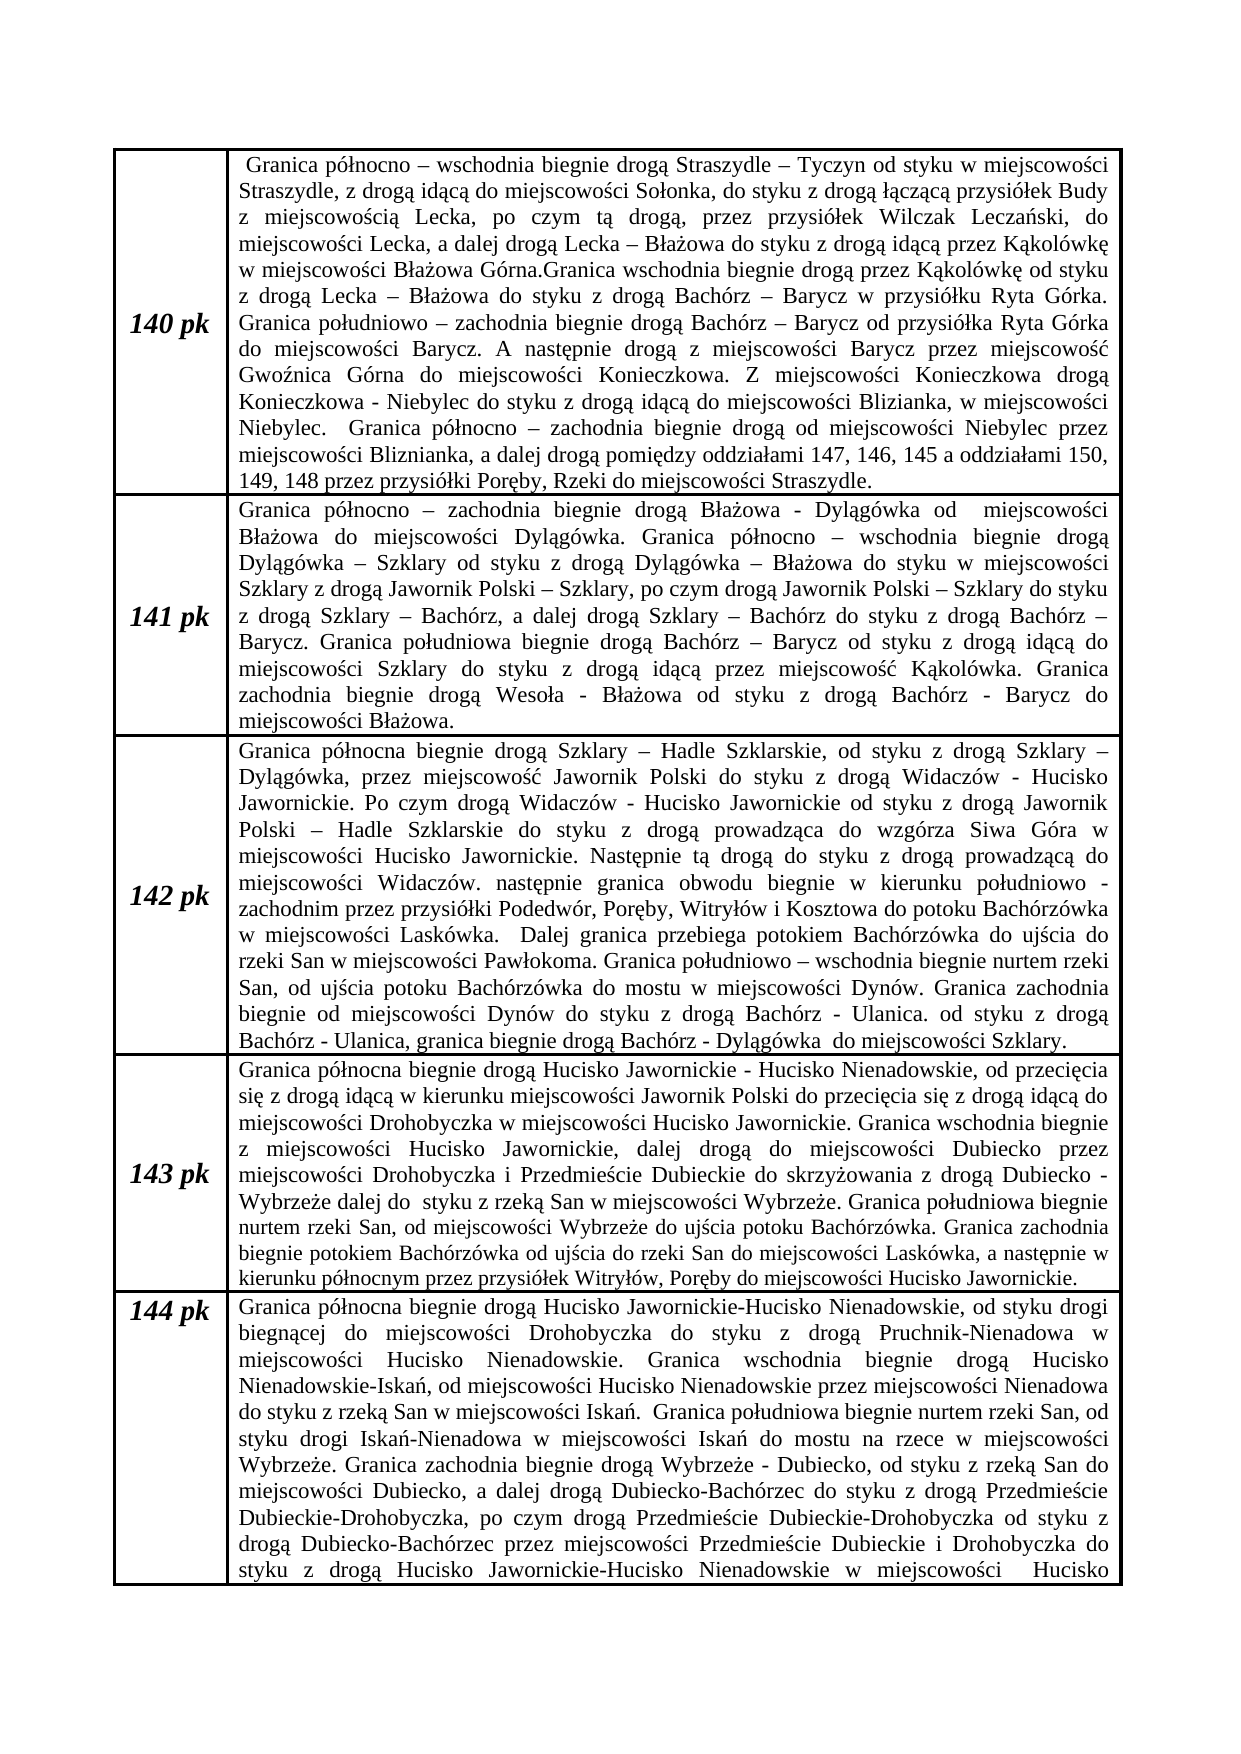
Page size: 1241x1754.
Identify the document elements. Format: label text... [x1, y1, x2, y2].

table_cell Granica północno – zachodnia biegnie drogą Błażowa - Dylągówka od miejscowości Błażowa do miejscowości Dylągówka. Granica północno – wschodnia biegnie drogą Dylągówka – Szklary od styku z drogą Dylągówka – Błażowa do styku w miejscowości Szklary z drogą Jawornik Polski – Szklary, po czym drogą Jawornik Polski – Szklary do styku z drogą Szklary – Bachórz, a dalej drogą Szklary – Bachórz do styku z drogą Bachórz – Barycz. Granica południowa biegnie drogą Bachórz – Barycz od styku z drogą idącą do miejscowości Szklary do styku z drogą idącą przez miejscowość Kąkolówka. Granica zachodnia biegnie drogą Wesoła - Błażowa od styku z drogą Bachórz - Barycz do miejscowości Błażowa. [229, 496, 1119, 734]
table_cell 142 pk [116, 737, 226, 1053]
table_cell 141 pk [116, 496, 226, 734]
table_cell Granica północno – wschodnia biegnie drogą Straszydle – Tyczyn od styku w miejscowości Straszydle, z drogą idącą do miejscowości Sołonka, do styku z drogą łączącą przysiółek Budy z miejscowością Lecka, po czym tą drogą, przez przysiółek Wilczak Leczański, do miejscowości Lecka, a dalej drogą Lecka – Błażowa do styku z drogą idącą przez Kąkolówkę w miejscowości Błażowa Górna.Granica wschodnia biegnie drogą przez Kąkolówkę od styku z drogą Lecka – Błażowa do styku z drogą Bachórz – Barycz w przysiółku Ryta Górka. Granica południowo – zachodnia biegnie drogą Bachórz – Barycz od przysiółka Ryta Górka do miejscowości Barycz. A następnie drogą z miejscowości Barycz przez miejscowość Gwoźnica Górna do miejscowości Konieczkowa. Z miejscowości Konieczkowa drogą Konieczkowa - Niebylec do styku z drogą idącą do miejscowości Blizianka, w miejscowości Niebylec. Granica północno – zachodnia biegnie drogą od miejscowości Niebylec przez miejscowości Bliznianka, a dalej drogą pomiędzy oddziałami 147, 146, 145 a oddziałami 150, 149, 148 przez przysiółki Poręby, Rzeki do miejscowości Straszydle. [229, 151, 1119, 493]
table_cell Granica północna biegnie drogą Szklary – Hadle Szklarskie, od styku z drogą Szklary – Dylągówka, przez miejscowość Jawornik Polski do styku z drogą Widaczów - Hucisko Jawornickie. Po czym drogą Widaczów - Hucisko Jawornickie od styku z drogą Jawornik Polski – Hadle Szklarskie do styku z drogą prowadząca do wzgórza Siwa Góra w miejscowości Hucisko Jawornickie. Następnie tą drogą do styku z drogą prowadzącą do miejscowości Widaczów. następnie granica obwodu biegnie w kierunku południowo - zachodnim przez przysiółki Podedwór, Poręby, Witryłów i Kosztowa do potoku Bachórzówka w miejscowości Laskówka. Dalej granica przebiega potokiem Bachórzówka do ujścia do rzeki San w miejscowości Pawłokoma. Granica południowo – wschodnia biegnie nurtem rzeki San, od ujścia potoku Bachórzówka do mostu w miejscowości Dynów. Granica zachodnia biegnie od miejscowości Dynów do styku z drogą Bachórz - Ulanica. od styku z drogą Bachórz - Ulanica, granica biegnie drogą Bachórz - Dylągówka do miejscowości Szklary. [229, 737, 1119, 1053]
table_cell 140 pk [116, 151, 226, 493]
table_cell Granica północna biegnie drogą Hucisko Jawornickie - Hucisko Nienadowskie, od przecięcia się z drogą idącą w kierunku miejscowości Jawornik Polski do przecięcia się z drogą idącą do miejscowości Drohobyczka w miejscowości Hucisko Jawornickie. Granica wschodnia biegnie z miejscowości Hucisko Jawornickie, dalej drogą do miejscowości Dubiecko przez miejscowości Drohobyczka i Przedmieście Dubieckie do skrzyżowania z drogą Dubiecko - Wybrzeże dalej do styku z rzeką San w miejscowości Wybrzeże. Granica południowa biegnie nurtem rzeki San, od miejscowości Wybrzeże do ujścia potoku Bachórzówka. Granica zachodnia biegnie potokiem Bachórzówka od ujścia do rzeki San do miejscowości Laskówka, a następnie w kierunku północnym przez przysiółek Witryłów, Poręby do miejscowości Hucisko Jawornickie. [229, 1056, 1119, 1290]
table_cell 144 pk [116, 1293, 226, 1583]
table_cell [229, 1293, 1119, 1583]
table_cell 143 pk [116, 1056, 226, 1290]
